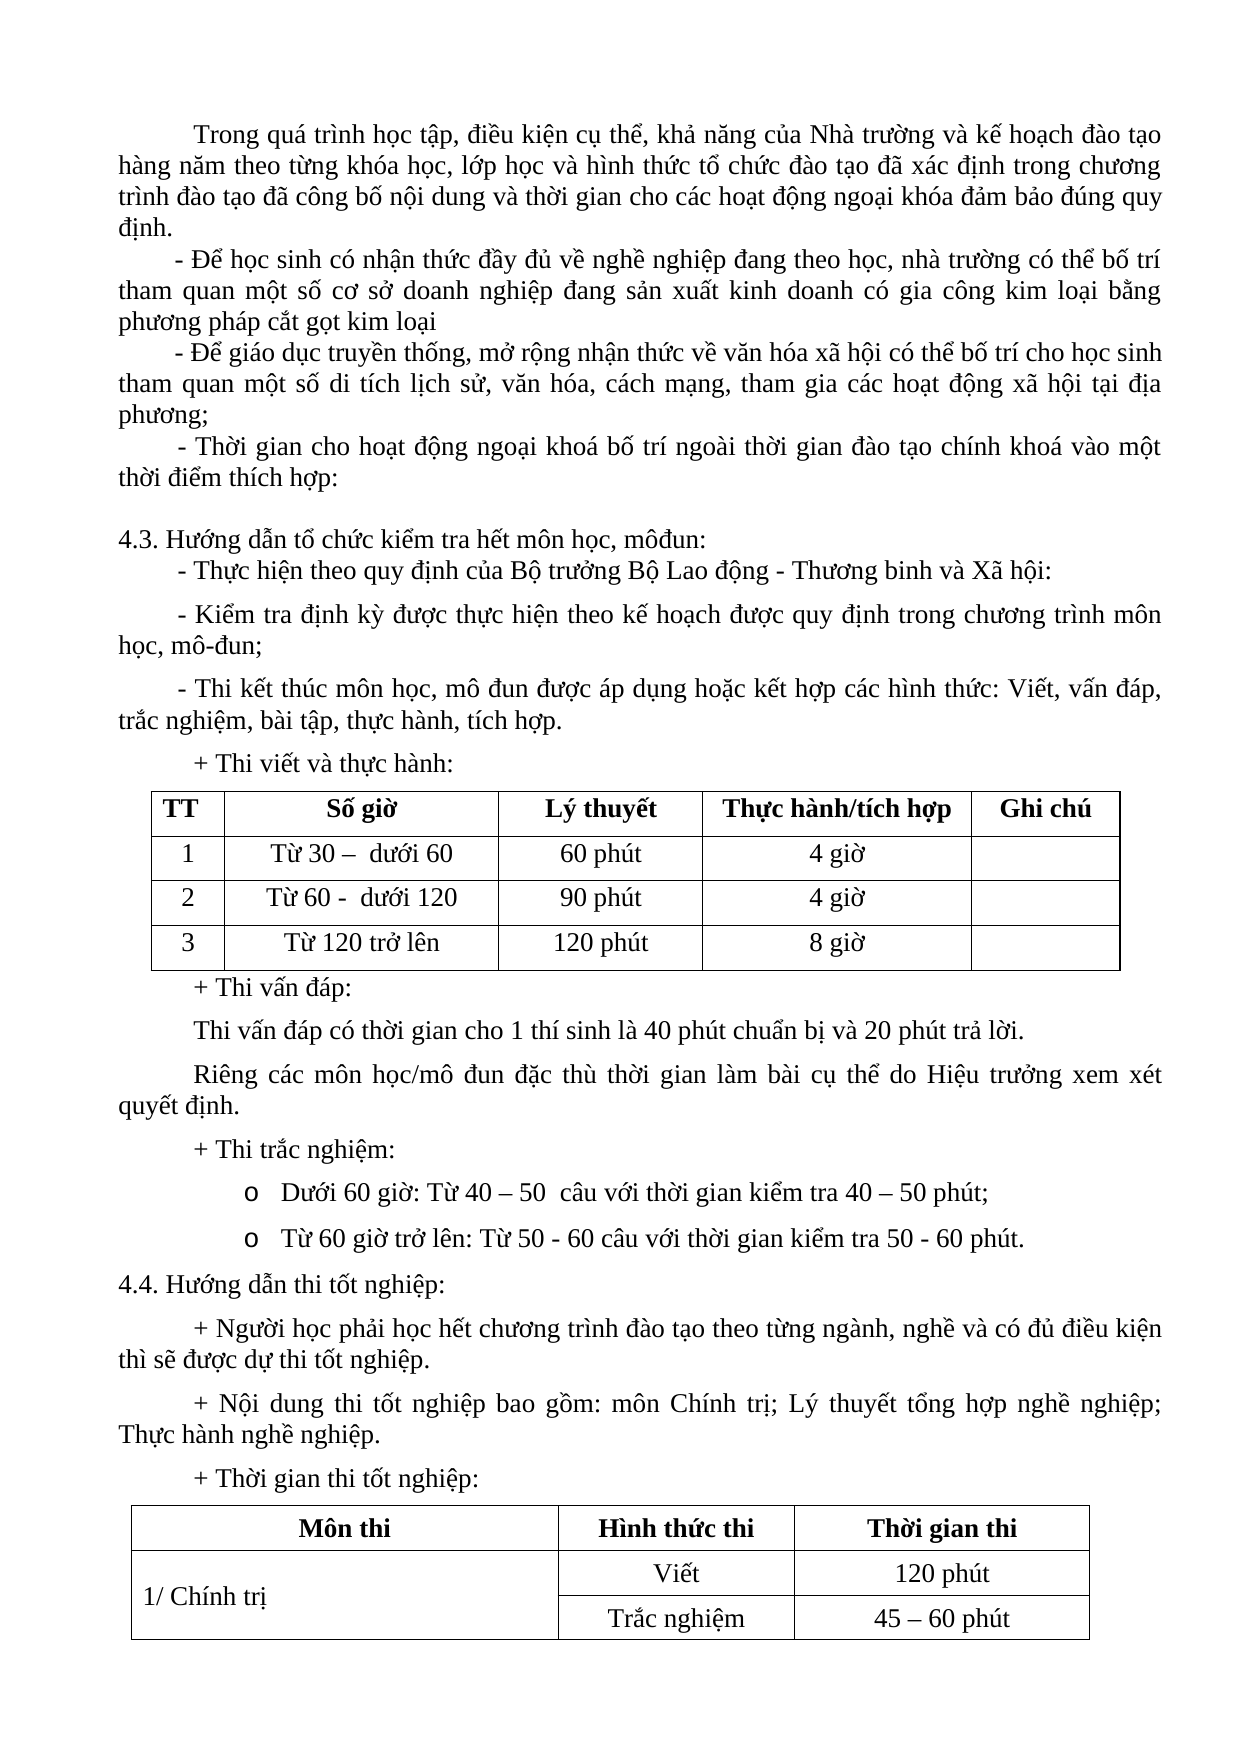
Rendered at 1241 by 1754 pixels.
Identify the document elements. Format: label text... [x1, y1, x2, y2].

table_cell 60 phút [499, 837, 702, 880]
table_cell 3 [152, 926, 224, 970]
text - Thực hiện theo quy định của Bộ trưởng Bộ Lao động - Thương binh và Xã hội: [118, 554, 1163, 585]
text - Để giáo dục truyền thống, mở rộng nhận thức về văn hóa xã hội có thể bố trí cho học sinh tham quan một số di tích lịch sử, văn hóa, cách mạng, tham gia các hoạt động xã hội tại địa phương; [118, 336, 1163, 429]
text Trong quá trình học tập, điều kiện cụ thể, khả năng của Nhà trường và kế hoạch đào tạo hàng năm theo từng khóa học, lớp học và hình thức tổ chức đào tạo đã xác định trong chương trình đào tạo đã công bố nội dung và thời gian cho các hoạt động ngoại khóa đảm bảo đúng quy định. [118, 118, 1163, 243]
table_cell 90 phút [499, 881, 702, 925]
text Riêng các môn học/mô đun đặc thù thời gian làm bài cụ thể do Hiệu trưởng xem xét quyết định. [118, 1058, 1163, 1120]
table_cell Viết [559, 1551, 794, 1595]
table_header Môn thi [132, 1506, 558, 1550]
text + Thi trắc nghiệm: [118, 1133, 1163, 1164]
table_header Lý thuyết [499, 792, 702, 836]
table_cell 2 [152, 881, 224, 925]
table_header Số giờ [225, 792, 498, 836]
table_cell [972, 926, 1119, 970]
table_header TT [152, 792, 224, 836]
table_cell [972, 837, 1119, 880]
text - Thời gian cho hoạt động ngoại khoá bố trí ngoài thời gian đào tạo chính khoá vào một thời điểm thích hợp: [118, 429, 1163, 492]
text + Người học phải học hết chương trình đào tạo theo từng ngành, nghề và có đủ điều kiện thì sẽ được dự thi tốt nghiệp. [118, 1312, 1163, 1374]
table_cell 4 giờ [703, 837, 971, 880]
table_cell 4 giờ [703, 881, 971, 925]
table_cell 1 [152, 837, 224, 880]
table_header Ghi chú [972, 792, 1119, 836]
text - Thi kết thúc môn học, mô đun được áp dụng hoặc kết hợp các hình thức: Viết, vấn đáp, trắc nghiệm, bài tập, thực hành, tích hợp. [118, 673, 1163, 735]
text + Thời gian thi tốt nghiệp: [118, 1462, 1163, 1493]
table_cell [972, 881, 1119, 925]
table_header Thời gian thi [795, 1506, 1089, 1550]
list Dưới 60 giờ: Từ 40 – 50 câu với thời gian kiểm tra 40 – 50 phút; [243, 1177, 1163, 1210]
text + Thi viết và thực hành: [118, 747, 1163, 778]
text + Thi vấn đáp: [118, 971, 1163, 1002]
table_header Hình thức thi [559, 1506, 794, 1550]
list Từ 60 giờ trở lên: Từ 50 - 60 câu với thời gian kiểm tra 50 - 60 phút. [243, 1222, 1163, 1256]
table_cell 8 giờ [703, 926, 971, 970]
text 4.4. Hướng dẫn thi tốt nghiệp: [118, 1268, 1163, 1299]
text Thi vấn đáp có thời gian cho 1 thí sinh là 40 phút chuẩn bị và 20 phút trả lời. [118, 1014, 1163, 1046]
text - Để học sinh có nhận thức đầy đủ về nghề nghiệp đang theo học, nhà trường có thể bố trí tham quan một số cơ sở doanh nghiệp đang sản xuất kinh doanh có gia công kim loại bằng phương pháp cắt gọt kim loại [118, 243, 1163, 336]
table_cell Trắc nghiệm [559, 1596, 794, 1639]
table_cell 1/ Chính trị [132, 1551, 558, 1639]
table_cell 120 phút [499, 926, 702, 970]
text - Kiểm tra định kỳ được thực hiện theo kế hoạch được quy định trong chương trình môn học, mô-đun; [118, 598, 1163, 660]
table_cell 120 phút [795, 1551, 1089, 1595]
table_cell Từ 30 – dưới 60 [225, 837, 498, 880]
table_cell Từ 120 trở lên [225, 926, 498, 970]
table_cell Từ 60 - dưới 120 [225, 881, 498, 925]
text + Nội dung thi tốt nghiệp bao gồm: môn Chính trị; Lý thuyết tổng hợp nghề nghiệp; Thực hành nghề nghiệp. [118, 1387, 1163, 1449]
table_cell 45 – 60 phút [795, 1596, 1089, 1639]
text 4.3. Hướng dẫn tổ chức kiểm tra hết môn học, môđun: [118, 523, 1163, 554]
table_header Thực hành/tích hợp [703, 792, 971, 836]
